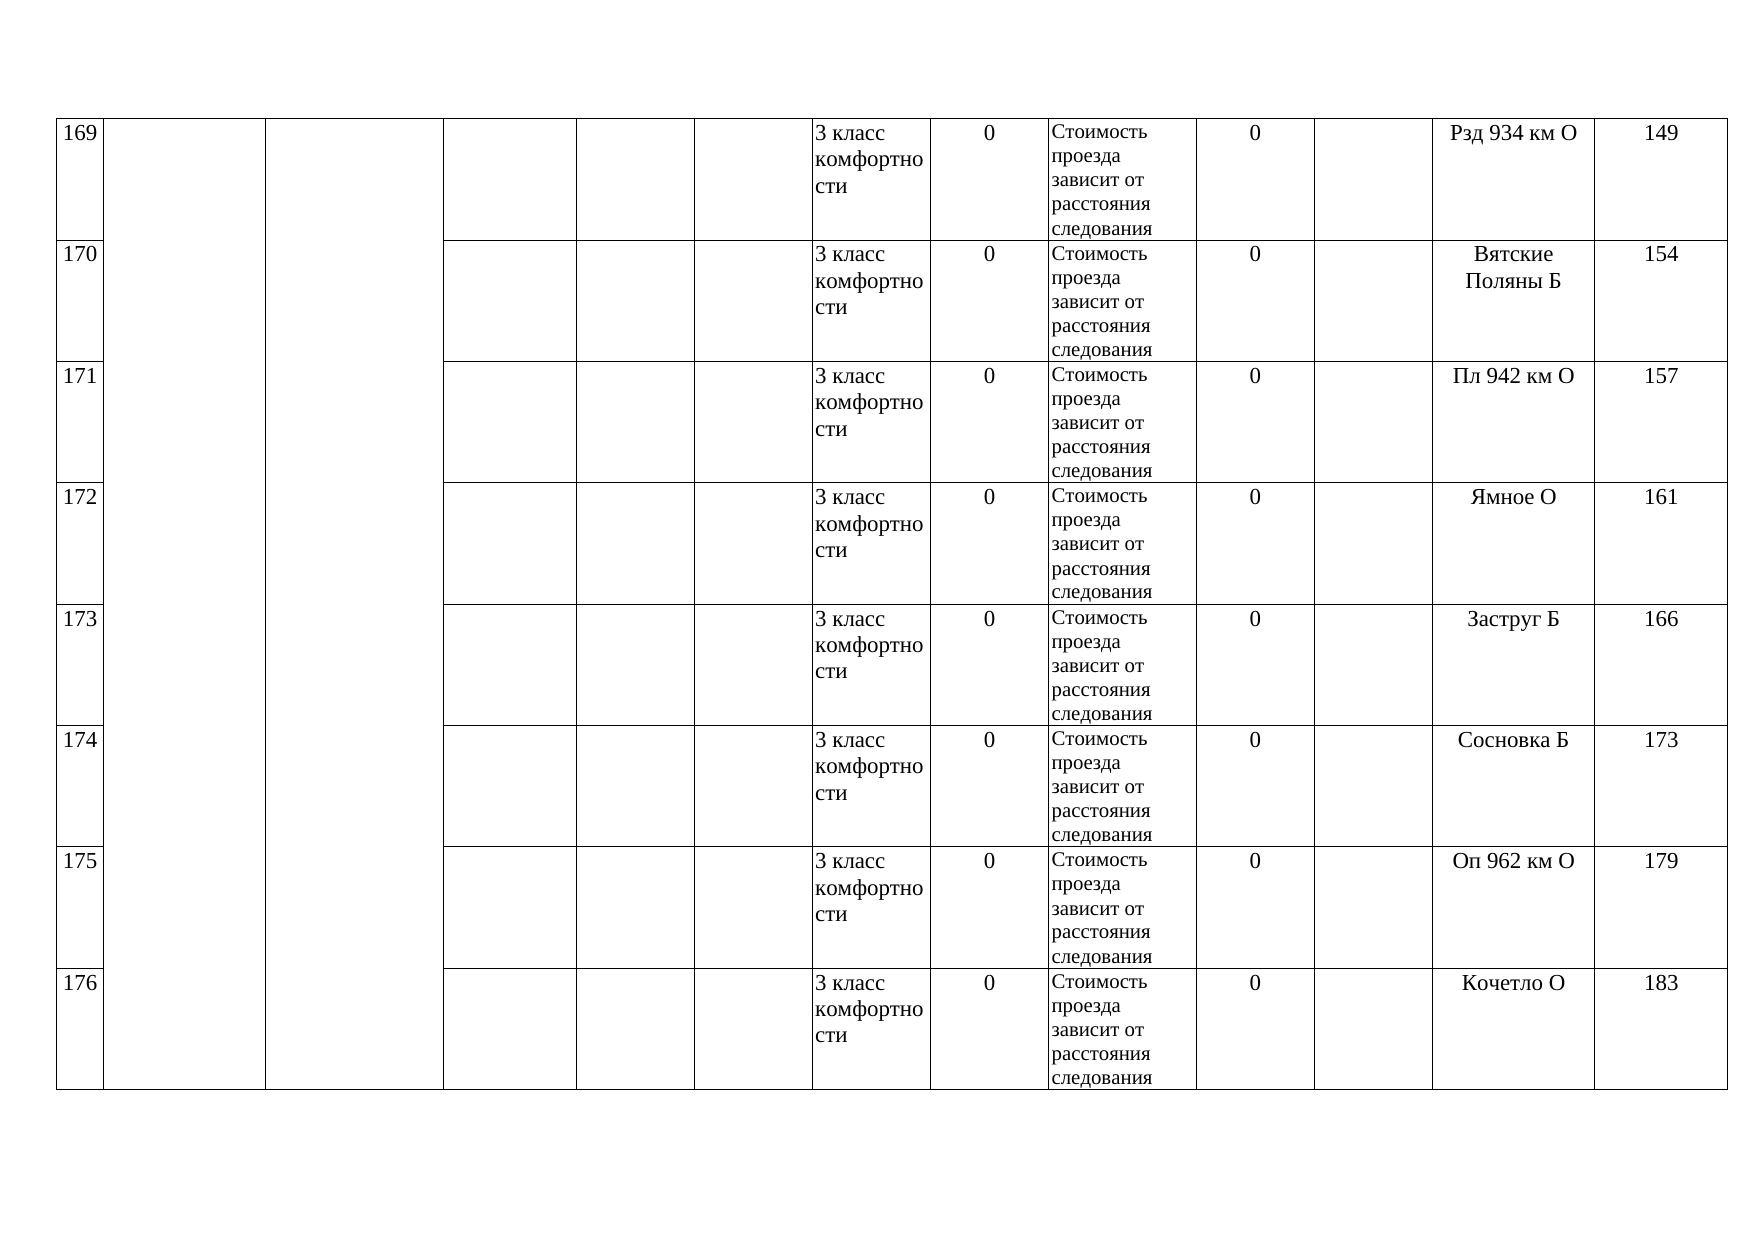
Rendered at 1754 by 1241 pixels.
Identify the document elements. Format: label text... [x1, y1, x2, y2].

table_cell 175 [57, 847, 103, 968]
table_cell [577, 847, 694, 968]
table_cell Вятские Поляны Б [1433, 241, 1594, 361]
table_cell 0 [1197, 362, 1314, 482]
table_cell 3 класс комфортности [813, 241, 930, 361]
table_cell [1049, 241, 1196, 361]
table_cell [444, 847, 576, 968]
table_cell Кочетло О [1433, 969, 1594, 1089]
table_cell 179 [1595, 847, 1727, 968]
table_cell 169 [57, 119, 103, 239]
table_cell 3 класс комфортности [813, 362, 930, 482]
table_cell [695, 969, 812, 1089]
table_cell [577, 119, 694, 239]
table_cell [444, 241, 576, 361]
table_cell 174 [57, 726, 103, 846]
table_cell Стоимость проезда зависит от расстояния следования [1049, 483, 1196, 603]
table_cell 154 [1595, 241, 1727, 361]
table_cell 149 [1595, 119, 1727, 239]
table_cell 0 [1197, 847, 1314, 968]
table_cell 173 [1595, 726, 1727, 846]
table_cell [695, 483, 812, 603]
table_cell [695, 241, 812, 361]
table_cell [813, 119, 930, 239]
table_cell 161 [1595, 483, 1727, 603]
table_cell [1315, 726, 1432, 846]
table_cell Стоимость проезда зависит от расстояния следования [1049, 362, 1196, 482]
table_cell [444, 483, 576, 603]
table_cell 0 [1197, 605, 1314, 725]
table_cell Ямное О [1433, 483, 1594, 603]
table_cell [695, 847, 812, 968]
table_cell 0 [931, 241, 1048, 361]
table_cell [1315, 969, 1432, 1089]
table_cell 3 класс комфортности [813, 605, 930, 725]
table_cell [444, 969, 576, 1089]
table_cell 0 [1197, 726, 1314, 846]
table_cell [444, 726, 576, 846]
table_cell [577, 726, 694, 846]
table_cell [1315, 241, 1432, 361]
table_cell [577, 241, 694, 361]
table_cell 0 [1197, 241, 1314, 361]
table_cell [1049, 969, 1196, 1089]
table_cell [1049, 119, 1196, 239]
table_cell 3 класс комфортности [813, 483, 930, 603]
table_cell [1315, 847, 1432, 968]
table_cell Оп 962 км О [1433, 847, 1594, 968]
table_cell 0 [931, 362, 1048, 482]
table_cell [577, 483, 694, 603]
table_cell Стоимость проезда зависит от расстояния следования [1049, 605, 1196, 725]
table_cell [1315, 119, 1432, 239]
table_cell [813, 969, 930, 1089]
table_cell [1315, 605, 1432, 725]
table_cell Сосновка Б [1433, 726, 1594, 846]
table_cell [1315, 483, 1432, 603]
table_cell [695, 362, 812, 482]
table_cell 0 [931, 969, 1048, 1089]
table_cell 172 [57, 483, 103, 603]
table_cell [444, 119, 576, 239]
table_cell [577, 605, 694, 725]
table_cell 0 [1197, 119, 1314, 239]
table_cell Пл 942 км О [1433, 362, 1594, 482]
table_cell 183 [1595, 969, 1727, 1089]
table_cell [444, 605, 576, 725]
table_cell 171 [57, 362, 103, 482]
table_cell Стоимость проезда зависит от расстояния следования [1049, 726, 1196, 846]
table_cell [695, 119, 812, 239]
table_cell 0 [931, 726, 1048, 846]
table_cell [1315, 362, 1432, 482]
table_cell 173 [57, 605, 103, 725]
table_cell [577, 362, 694, 482]
table_cell 0 [931, 847, 1048, 968]
table_cell [695, 605, 812, 725]
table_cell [1049, 847, 1196, 968]
table_cell 176 [57, 969, 103, 1089]
table_cell Рзд 934 км О [1433, 119, 1594, 239]
table_cell 0 [931, 483, 1048, 603]
table_cell 0 [931, 605, 1048, 725]
table_cell 157 [1595, 362, 1727, 482]
table_cell 0 [1197, 483, 1314, 603]
table_cell 3 класс комфортности [813, 726, 930, 846]
table_cell Заструг Б [1433, 605, 1594, 725]
table_cell 166 [1595, 605, 1727, 725]
table_cell [695, 726, 812, 846]
table_cell 3 класс комфортности [813, 847, 930, 968]
table_cell 0 [931, 119, 1048, 239]
table_cell [444, 362, 576, 482]
table_cell 170 [57, 241, 103, 361]
table_cell [577, 969, 694, 1089]
table_cell 0 [1197, 969, 1314, 1089]
